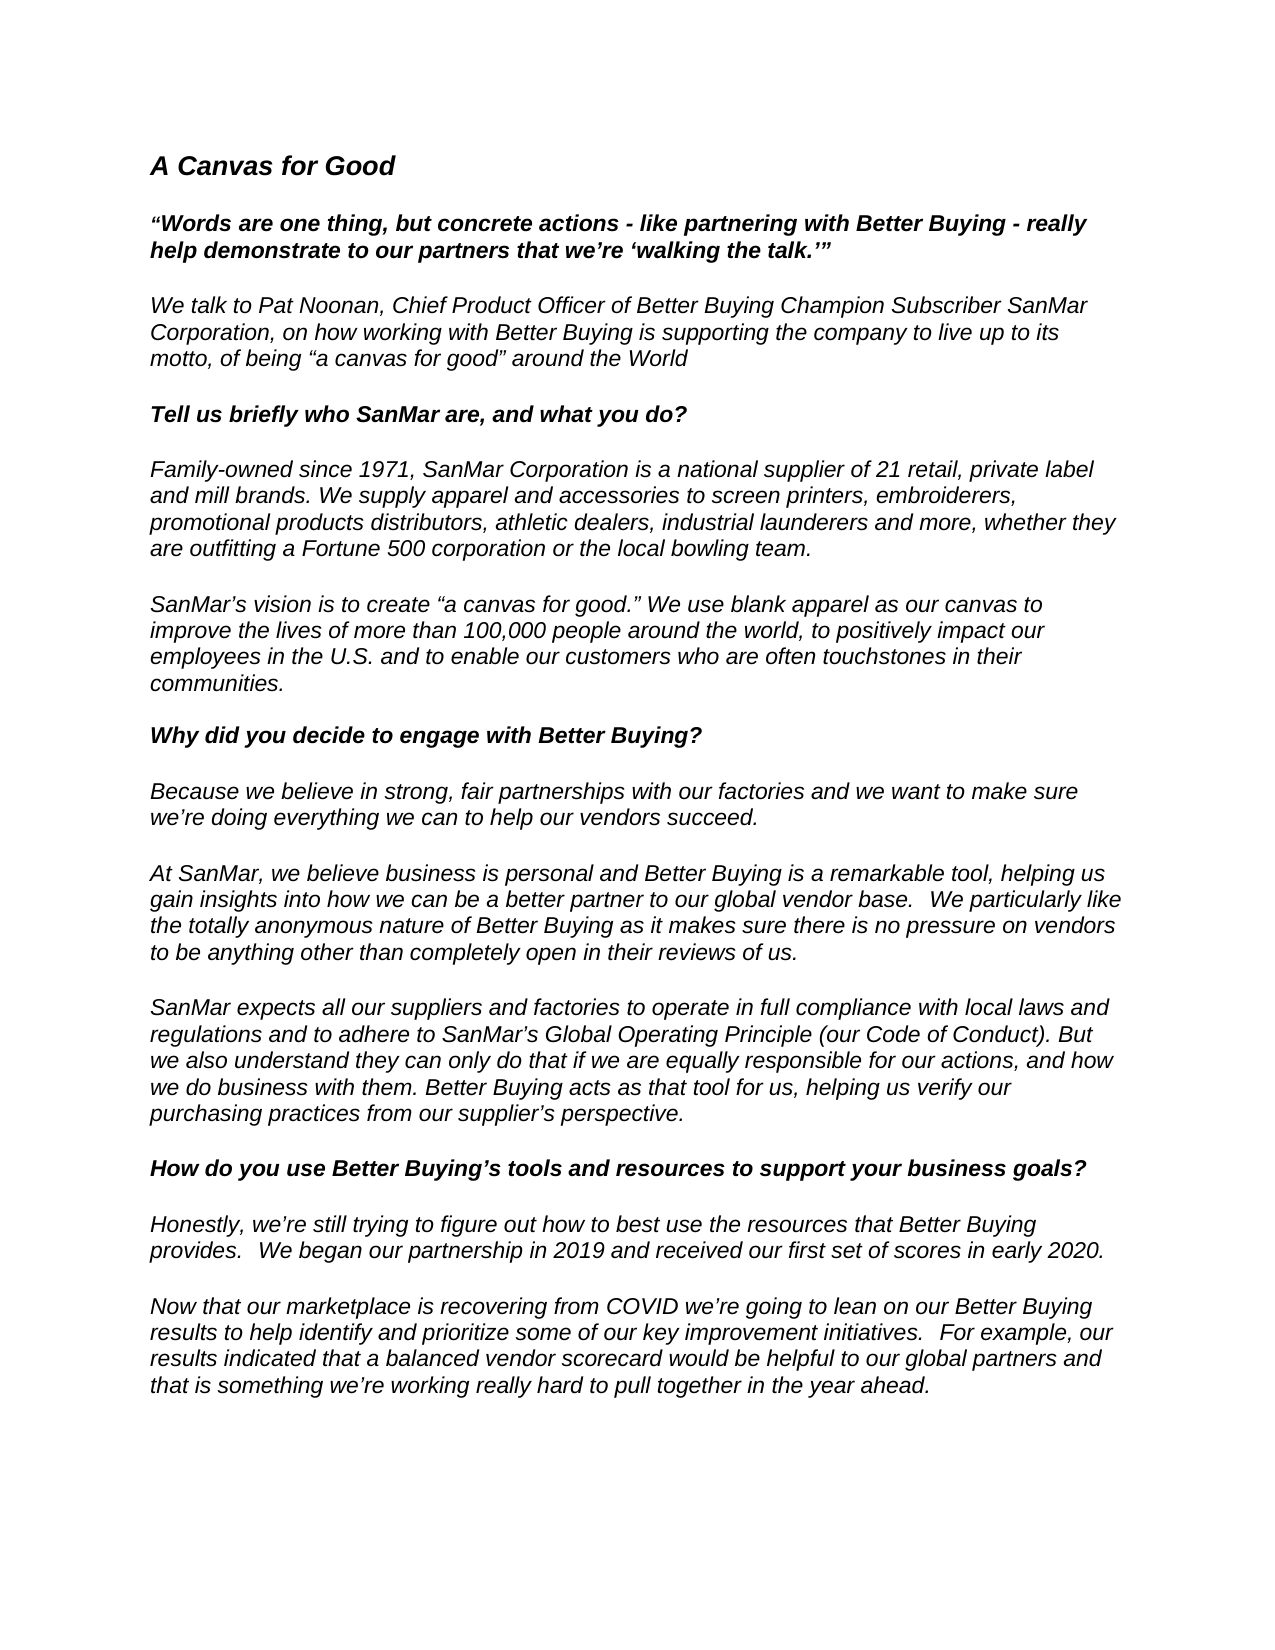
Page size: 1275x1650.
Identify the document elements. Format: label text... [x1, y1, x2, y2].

text Family-owned since 1971, SanMar Corporation is a national supplier of 21 retail, private label and mill brands. We supply apparel and accessories to screen printers, embroiderers, promotional products distributors, athletic dealers, industrial launderers and more, whether they are outfitting a Fortune 500 corporation or the local bowling team. [150, 456, 1125, 561]
text How do you use Better Buying’s tools and resources to support your business goals? [150, 1155, 1125, 1182]
text A Canvas for Good [150, 150, 1125, 181]
text Now that our marketplace is recovering from COVID we’re going to lean on our Better Buying results to help identify and prioritize some of our key improvement initiatives. For example, our results indicated that a balanced vendor scorecard would be helpful to our global partners and that is something we’re working really hard to pull together in the year ahead. [150, 1293, 1125, 1398]
text Honestly, we’re still trying to figure out how to best use the resources that Better Buying provides. We began our partnership in 2019 and received our first set of scores in early 2020. [150, 1211, 1125, 1263]
text SanMar’s vision is to create “a canvas for good.” We use blank apparel as our canvas to improve the lives of more than 100,000 people around the world, to positively impact our employees in the U.S. and to enable our customers who are often touchstones in their communities. [150, 591, 1125, 696]
text We talk to Pat Noonan, Chief Product Officer of Better Buying Champion Subscriber SanMar Corporation, on how working with Better Buying is supporting the company to live up to its motto, of being “a canvas for good” around the World [150, 292, 1125, 371]
text Why did you decide to engage with Better Buying? [150, 722, 1125, 749]
text Tell us briefly who SanMar are, and what you do? [150, 401, 1125, 427]
text SanMar expects all our suppliers and factories to operate in full compliance with local laws and regulations and to adhere to SanMar’s Global Operating Principle (our Code of Conduct). But we also understand they can only do that if we are equally responsible for our actions, and how we do business with them. Better Buying acts as that tool for us, helping us verify our purchasing practices from our supplier’s perspective. [150, 994, 1125, 1126]
text At SanMar, we believe business is personal and Better Buying is a remarkable tool, helping us gain insights into how we can be a better partner to our global vendor base. We particularly like the totally anonymous nature of Better Buying as it makes sure there is no pressure on vendors to be anything other than completely open in their reviews of us. [150, 860, 1125, 965]
text Because we believe in strong, fair partnerships with our factories and we want to make sure we’re doing everything we can to help our vendors succeed. [150, 778, 1125, 831]
text “Words are one thing, but concrete actions - like partnering with Better Buying - really help demonstrate to our partners that we’re ‘walking the talk.’” [150, 210, 1125, 263]
